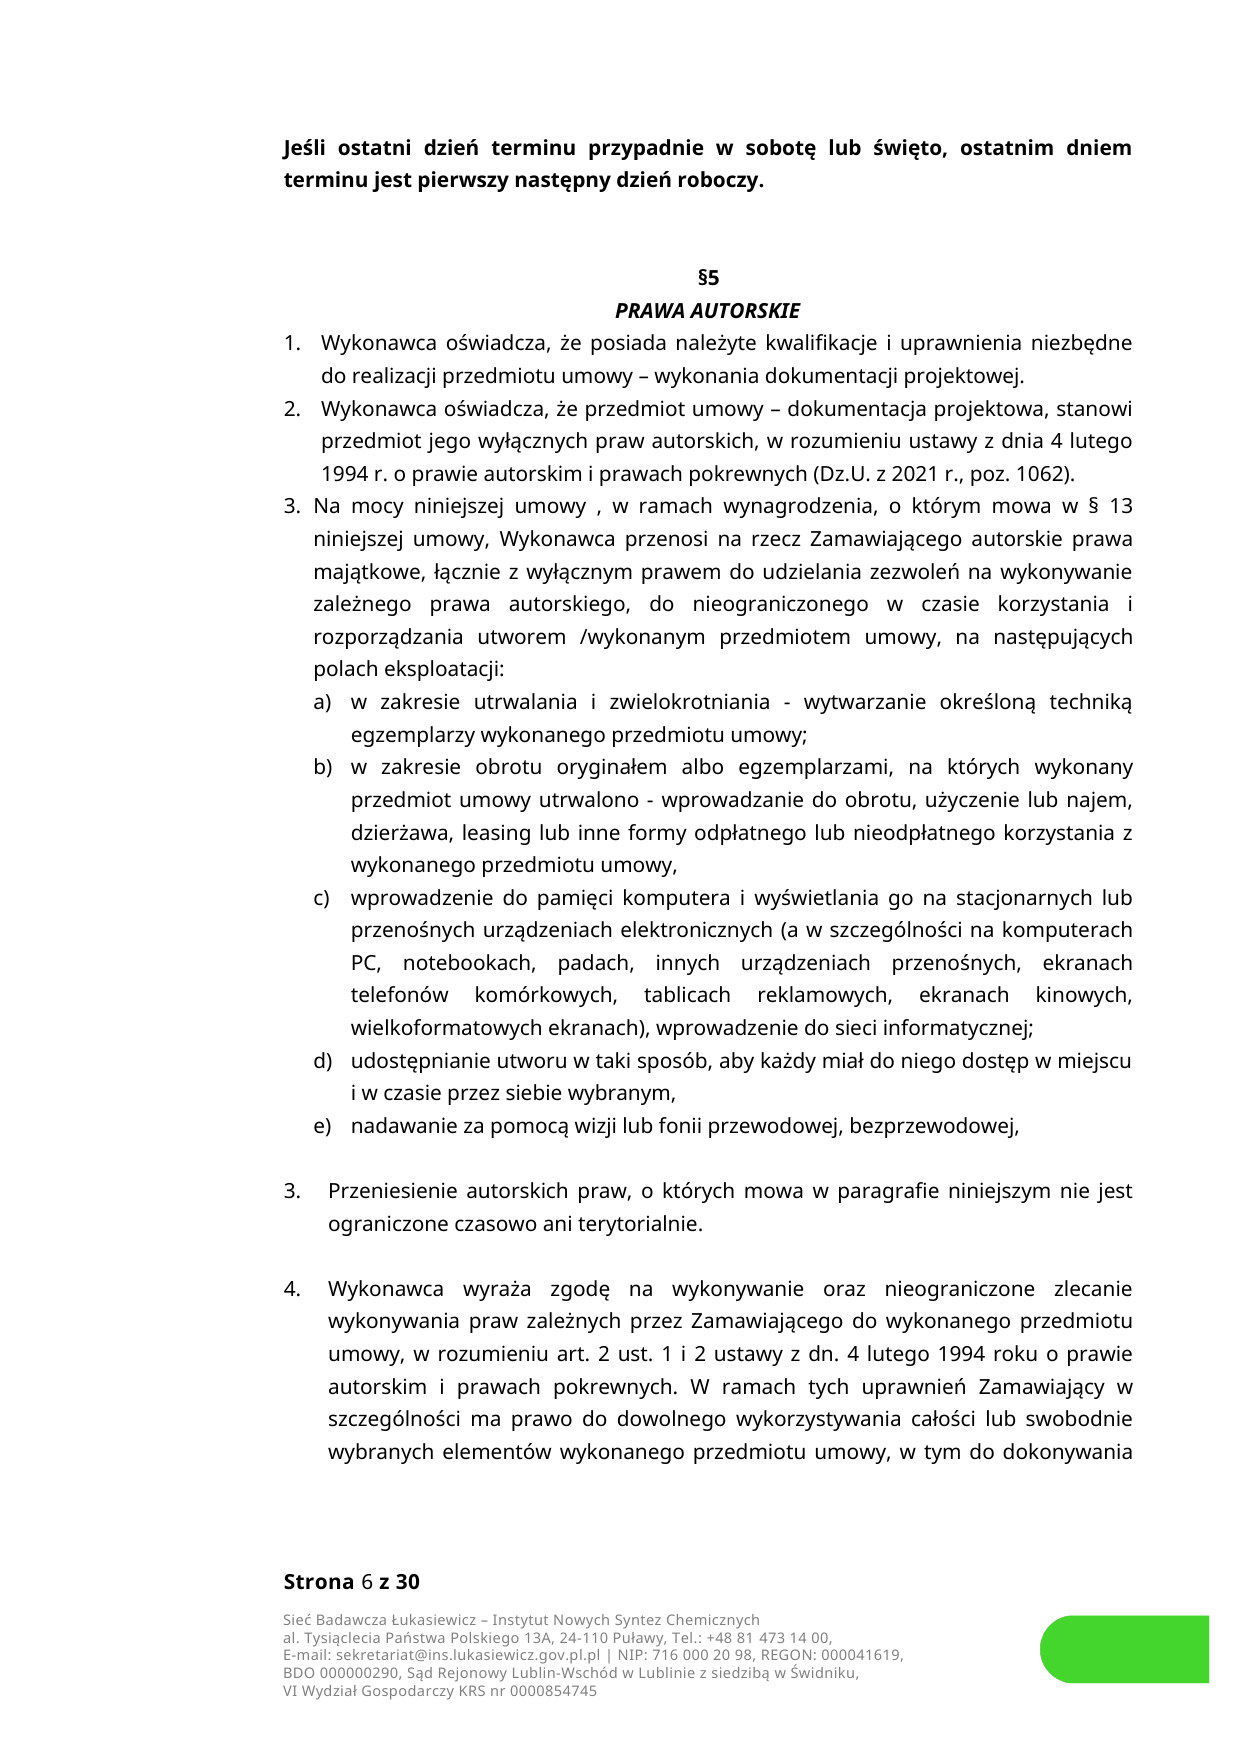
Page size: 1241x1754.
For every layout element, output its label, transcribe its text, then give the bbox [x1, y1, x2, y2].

list Przeniesienie autorskich praw, o których mowa w paragrafie niniejszym nie jest ograniczone czasowo ani terytorialnie. [283, 1176, 1134, 1237]
list Wykonawca oświadcza, że posiada należyte kwalifikacje i uprawnienia niezbędne do realizacji przedmiotu umowy – wykonania dokumentacji projektowej. [283, 328, 1134, 389]
list Wykonawca oświadcza, że przedmiot umowy – dokumentacja projektowa, stanowi przedmiot jego wyłącznych praw autorskich, w rozumieniu ustawy z dnia 4 lutego 1994 r. o prawie autorskim i prawach pokrewnych (Dz.U. z 2021 r., poz. 1062). [283, 394, 1134, 487]
list udostępnianie utworu w taki sposób, aby każdy miał do niego dostęp w miejscu i w czasie przez siebie wybranym, [313, 1046, 1134, 1107]
text Jeśli ostatni dzień terminu przypadnie w sobotę lub święto, ostatnim dniem terminu jest pierwszy następny dzień roboczy. [283, 133, 1134, 194]
list w zakresie obrotu oryginałem albo egzemplarzami, na których wykonany przedmiot umowy utrwalono - wprowadzanie do obrotu, użyczenie lub najem, dzierżawa, leasing lub inne formy odpłatnego lub nieodpłatnego korzystania z wykonanego przedmiotu umowy, [313, 752, 1134, 879]
list Na mocy niniejszej umowy , w ramach wynagrodzenia, o którym mowa w § 13 niniejszej umowy, Wykonawca przenosi na rzecz Zamawiającego autorskie prawa majątkowe, łącznie z wyłącznym prawem do udzielania zezwoleń na wykonywanie zależnego prawa autorskiego, do nieograniczonego w czasie korzystania i rozporządzania utworem /wykonanym przedmiotem umowy, na następujących polach eksploatacji: [283, 492, 1134, 683]
text PRAWA AUTORSKIE [283, 296, 1134, 324]
list w zakresie utrwalania i zwielokrotniania - wytwarzanie określoną techniką egzemplarzy wykonanego przedmiotu umowy; [313, 687, 1134, 748]
list nadawanie za pomocą wizji lub fonii przewodowej, bezprzewodowej, [313, 1111, 1134, 1139]
text §5 [283, 263, 1134, 292]
list wprowadzenie do pamięci komputera i wyświetlania go na stacjonarnych lub przenośnych urządzeniach elektronicznych (a w szczególności na komputerach PC, notebookach, padach, innych urządzeniach przenośnych, ekranach telefonów komórkowych, tablicach reklamowych, ekranach kinowych, wielkoformatowych ekranach), wprowadzenie do sieci informatycznej; [313, 883, 1134, 1042]
picture [1036, 1611, 1239, 1752]
